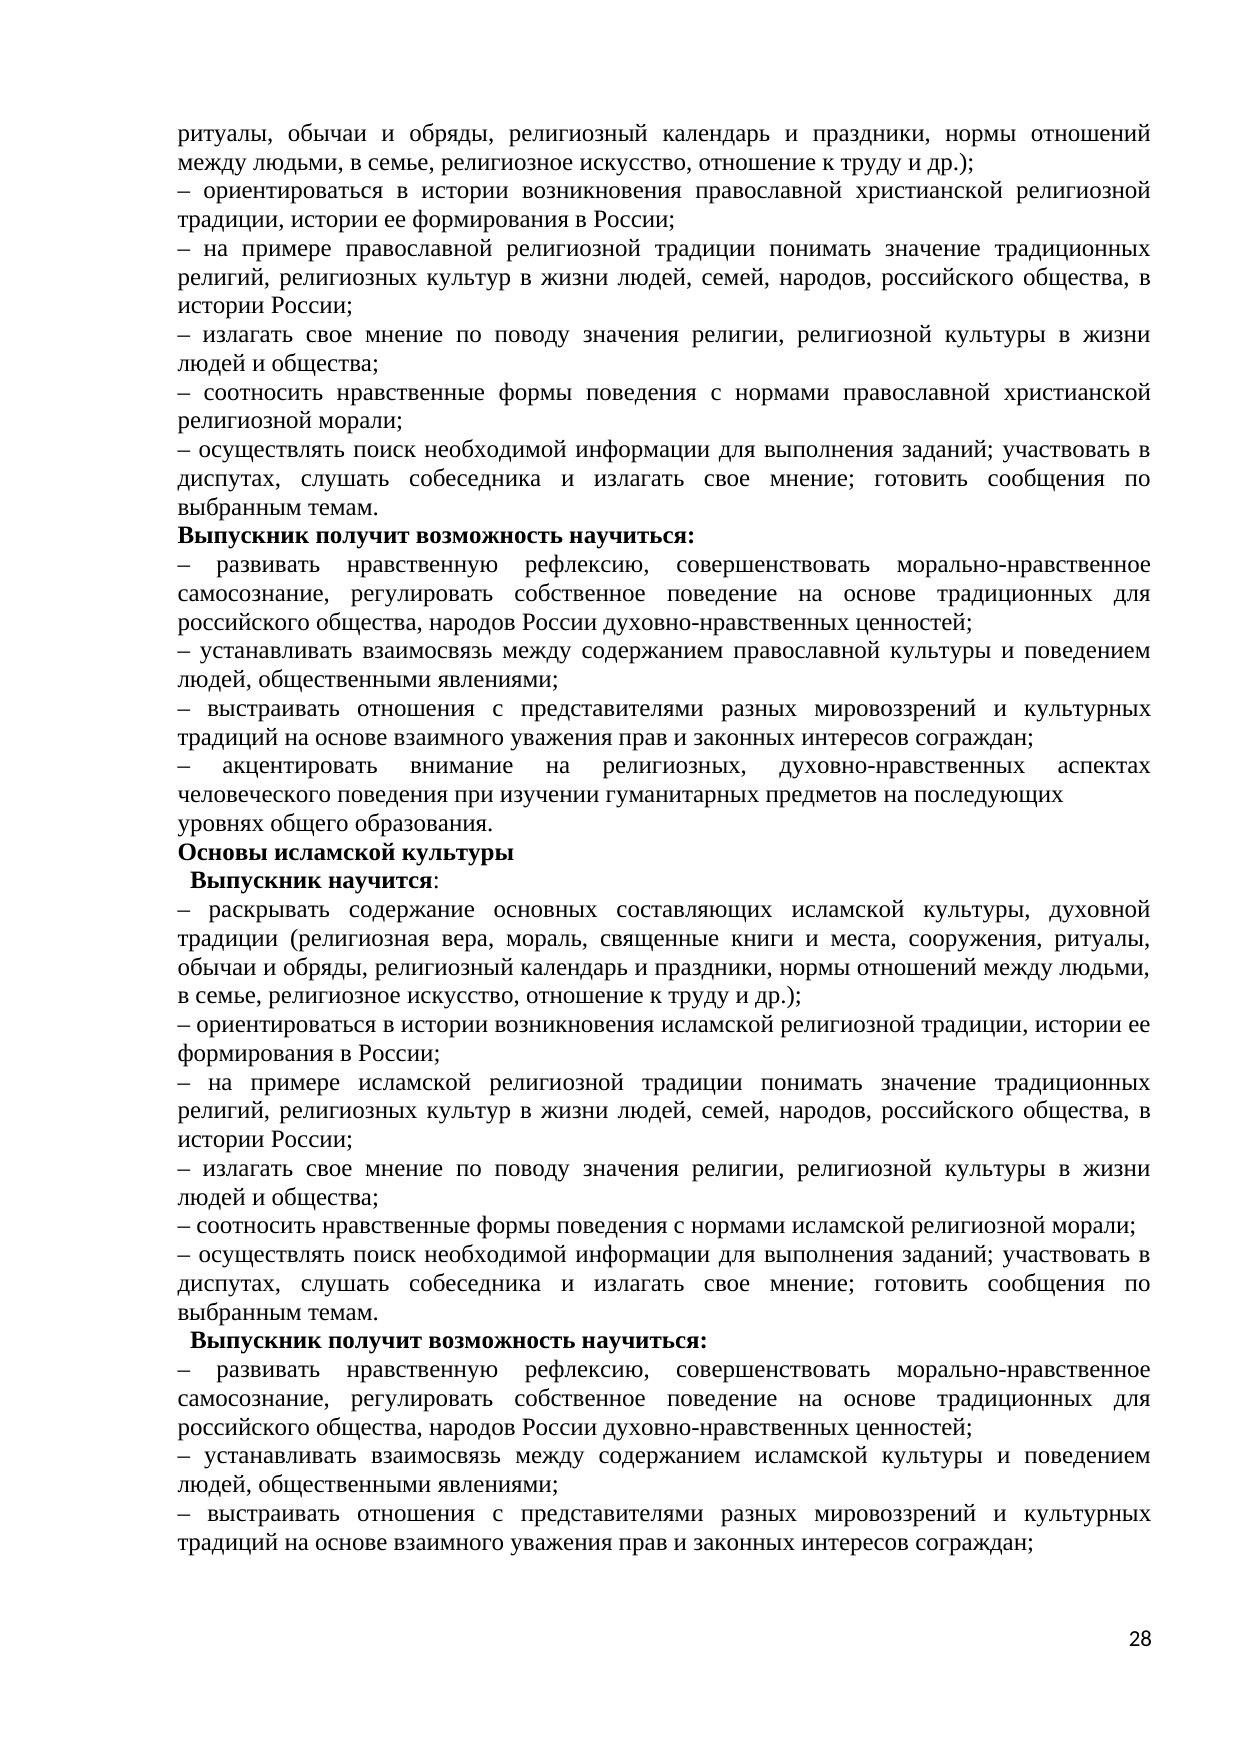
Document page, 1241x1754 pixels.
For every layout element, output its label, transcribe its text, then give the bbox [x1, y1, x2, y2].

text – устанавливать взаимосвязь между содержанием православной культуры и поведением людей, общественными явлениями; [177, 636, 1152, 693]
text – осуществлять поиск необходимой информации для выполнения заданий; участвовать в диспутах, слушать собеседника и излагать свое мнение; готовить сообщения по выбранным темам. [177, 1239, 1152, 1326]
text – выстраивать отношения с представителями разных мировоззрений и культурных традиций на основе взаимного уважения прав и законных интересов сограждан; [177, 1498, 1152, 1556]
text – ориентироваться в истории возникновения православной христианской религиозной традиции, истории ее формирования в России; [177, 176, 1152, 233]
text – осуществлять поиск необходимой информации для выполнения заданий; участвовать в диспутах, слушать собеседника и излагать свое мнение; готовить сообщения по выбранным темам. [177, 434, 1152, 521]
text уровнях общего образования. [177, 808, 1152, 837]
text Выпускник получит возможность научиться: [177, 521, 1152, 549]
text – излагать свое мнение по поводу значения религии, религиозной культуры в жизни людей и общества; [177, 1153, 1152, 1211]
text – акцентировать внимание на религиозных, духовно-нравственных аспектах человеческого поведения при изучении гуманитарных предметов на последующих [177, 751, 1152, 808]
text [177, 118, 1152, 176]
text – развивать нравственную рефлексию, совершенствовать морально-нравственное самосознание, регулировать собственное поведение на основе традиционных для российского общества, народов России духовно-нравственных ценностей; [177, 1354, 1152, 1441]
text – соотносить нравственные формы поведения с нормами православной христианской религиозной морали; [177, 377, 1152, 434]
text Выпускник научится: [177, 866, 1152, 894]
text – излагать свое мнение по поводу значения религии, религиозной культуры в жизни людей и общества; [177, 319, 1152, 377]
text – развивать нравственную рефлексию, совершенствовать морально-нравственное самосознание, регулировать собственное поведение на основе традиционных для российского общества, народов России духовно-нравственных ценностей; [177, 549, 1152, 636]
text – на примере православной религиозной традиции понимать значение традиционных религий, религиозных культур в жизни людей, семей, народов, российского общества, в истории России; [177, 233, 1152, 319]
text – устанавливать взаимосвязь между содержанием исламской культуры и поведением людей, общественными явлениями; [177, 1441, 1152, 1498]
text – раскрывать содержание основных составляющих исламской культуры, духовной традиции (религиозная вера, мораль, священные книги и места, сооружения, ритуалы, обычаи и обряды, религиозный календарь и праздники, нормы отношений между людьми, в семье, религиозное искусство, отношение к труду и др.); [177, 894, 1152, 1009]
text Выпускник получит возможность научиться: [177, 1326, 1152, 1354]
text – выстраивать отношения с представителями разных мировоззрений и культурных традиций на основе взаимного уважения прав и законных интересов сограждан; [177, 693, 1152, 751]
text Основы исламской культуры [177, 837, 1152, 866]
text – соотносить нравственные формы поведения с нормами исламской религиозной морали; [177, 1211, 1152, 1239]
text – на примере исламской религиозной традиции понимать значение традиционных религий, религиозных культур в жизни людей, семей, народов, российского общества, в истории России; [177, 1067, 1152, 1153]
text – ориентироваться в истории возникновения исламской религиозной традиции, истории ее формирования в России; [177, 1009, 1152, 1067]
